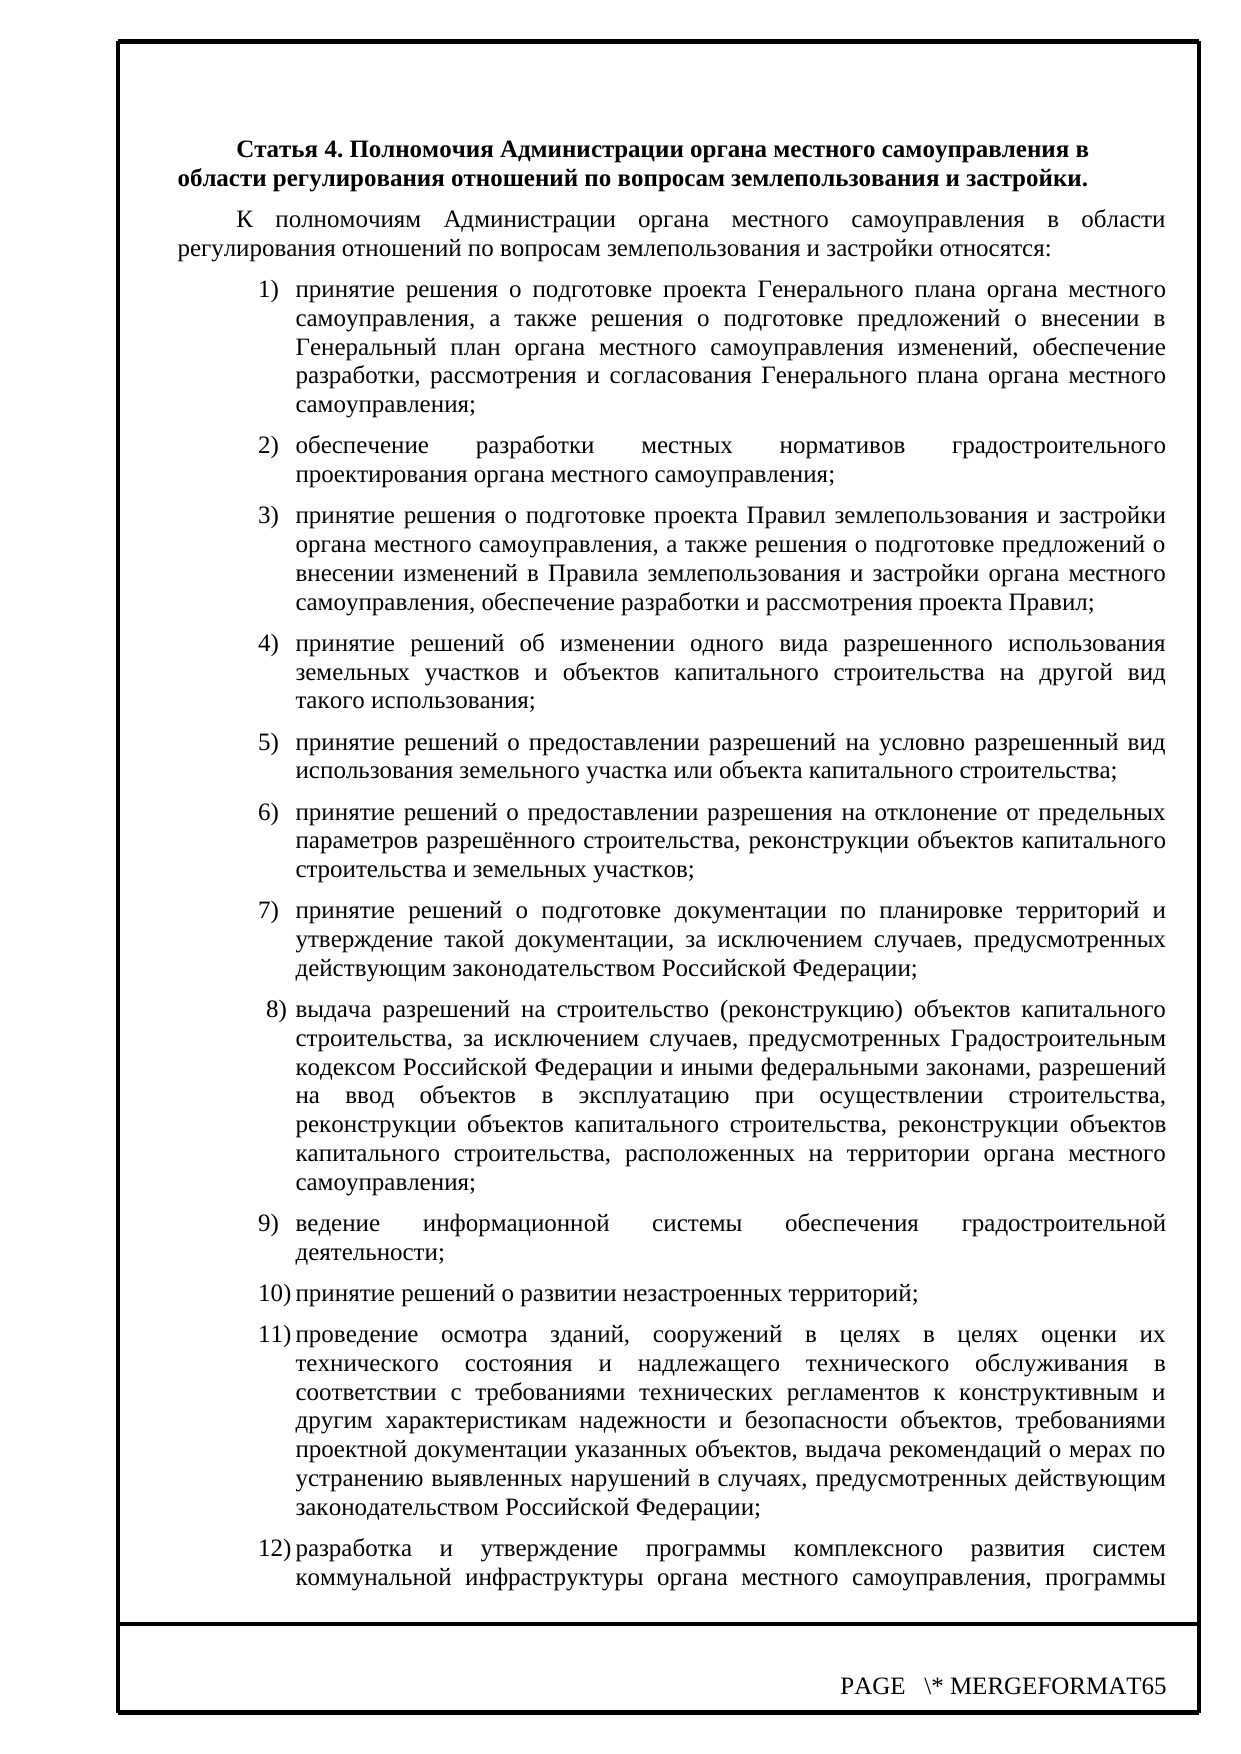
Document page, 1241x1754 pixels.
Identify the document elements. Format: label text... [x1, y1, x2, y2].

list ведение информационной системы обеспечения градостроительной деятельности; [258, 1208, 1167, 1266]
text К полномочиям Администрации органа местного самоуправления в области регулирования отношений по вопросам землепользования и застройки относятся: [177, 204, 1167, 262]
list выдача разрешений на строительство (реконструкцию) объектов капитального строительства, за исключением случаев, предусмотренных Градостроительным кодексом Российской Федерации и иными федеральными законами, разрешений на ввод объектов в эксплуатацию при осуществлении строительства, реконструкции объектов капитального строительства, реконструкции объектов капитального строительства, расположенных на территории органа местного самоуправления; [266, 994, 1167, 1196]
list принятие решений об изменении одного вида разрешенного использования земельных участков и объектов капитального строительства на другой вид такого использования; [258, 628, 1167, 714]
list принятие решения о подготовке проекта Генерального плана органа местного самоуправления, а также решения о подготовке предложений о внесении в Генеральный план органа местного самоуправления изменений, обеспечение разработки, рассмотрения и согласования Генерального плана органа местного самоуправления; [258, 274, 1167, 418]
subtitle Статья 4. Полномочия Администрации органа местного самоуправления в области регулирования отношений по вопросам землепользования и застройки. [177, 134, 1167, 192]
list принятие решения о подготовке проекта Правил землепользования и застройки органа местного самоуправления, а также решения о подготовке предложений о внесении изменений в Правила землепользования и застройки органа местного самоуправления, обеспечение разработки и рассмотрения проекта Правил; [258, 501, 1167, 616]
list принятие решений о подготовке документации по планировке территорий и утверждение такой документации, за исключением случаев, предусмотренных действующим законодательством Российской Федерации; [258, 896, 1167, 982]
list обеспечение разработки местных нормативов градостроительного проектирования органа местного самоуправления; [258, 431, 1167, 488]
list проведение осмотра зданий, сооружений в целях в целях оценки их технического состояния и надлежащего технического обслуживания в соответствии с требованиями технических регламентов к конструктивным и другим характеристикам надежности и безопасности объектов, требованиями проектной документации указанных объектов, выдача рекомендаций о мерах по устранению выявленных нарушений в случаях, предусмотренных действующим законодательством Российской Федерации; [258, 1319, 1167, 1521]
list принятие решений о развитии незастроенных территорий; [258, 1278, 1167, 1307]
list принятие решений о предоставлении разрешений на условно разрешенный вид использования земельного участка или объекта капитального строительства; [258, 727, 1167, 784]
list принятие решений о предоставлении разрешения на отклонение от предельных параметров разрешённого строительства, реконструкции объектов капитального строительства и земельных участков; [258, 797, 1167, 883]
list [258, 1533, 1167, 1591]
